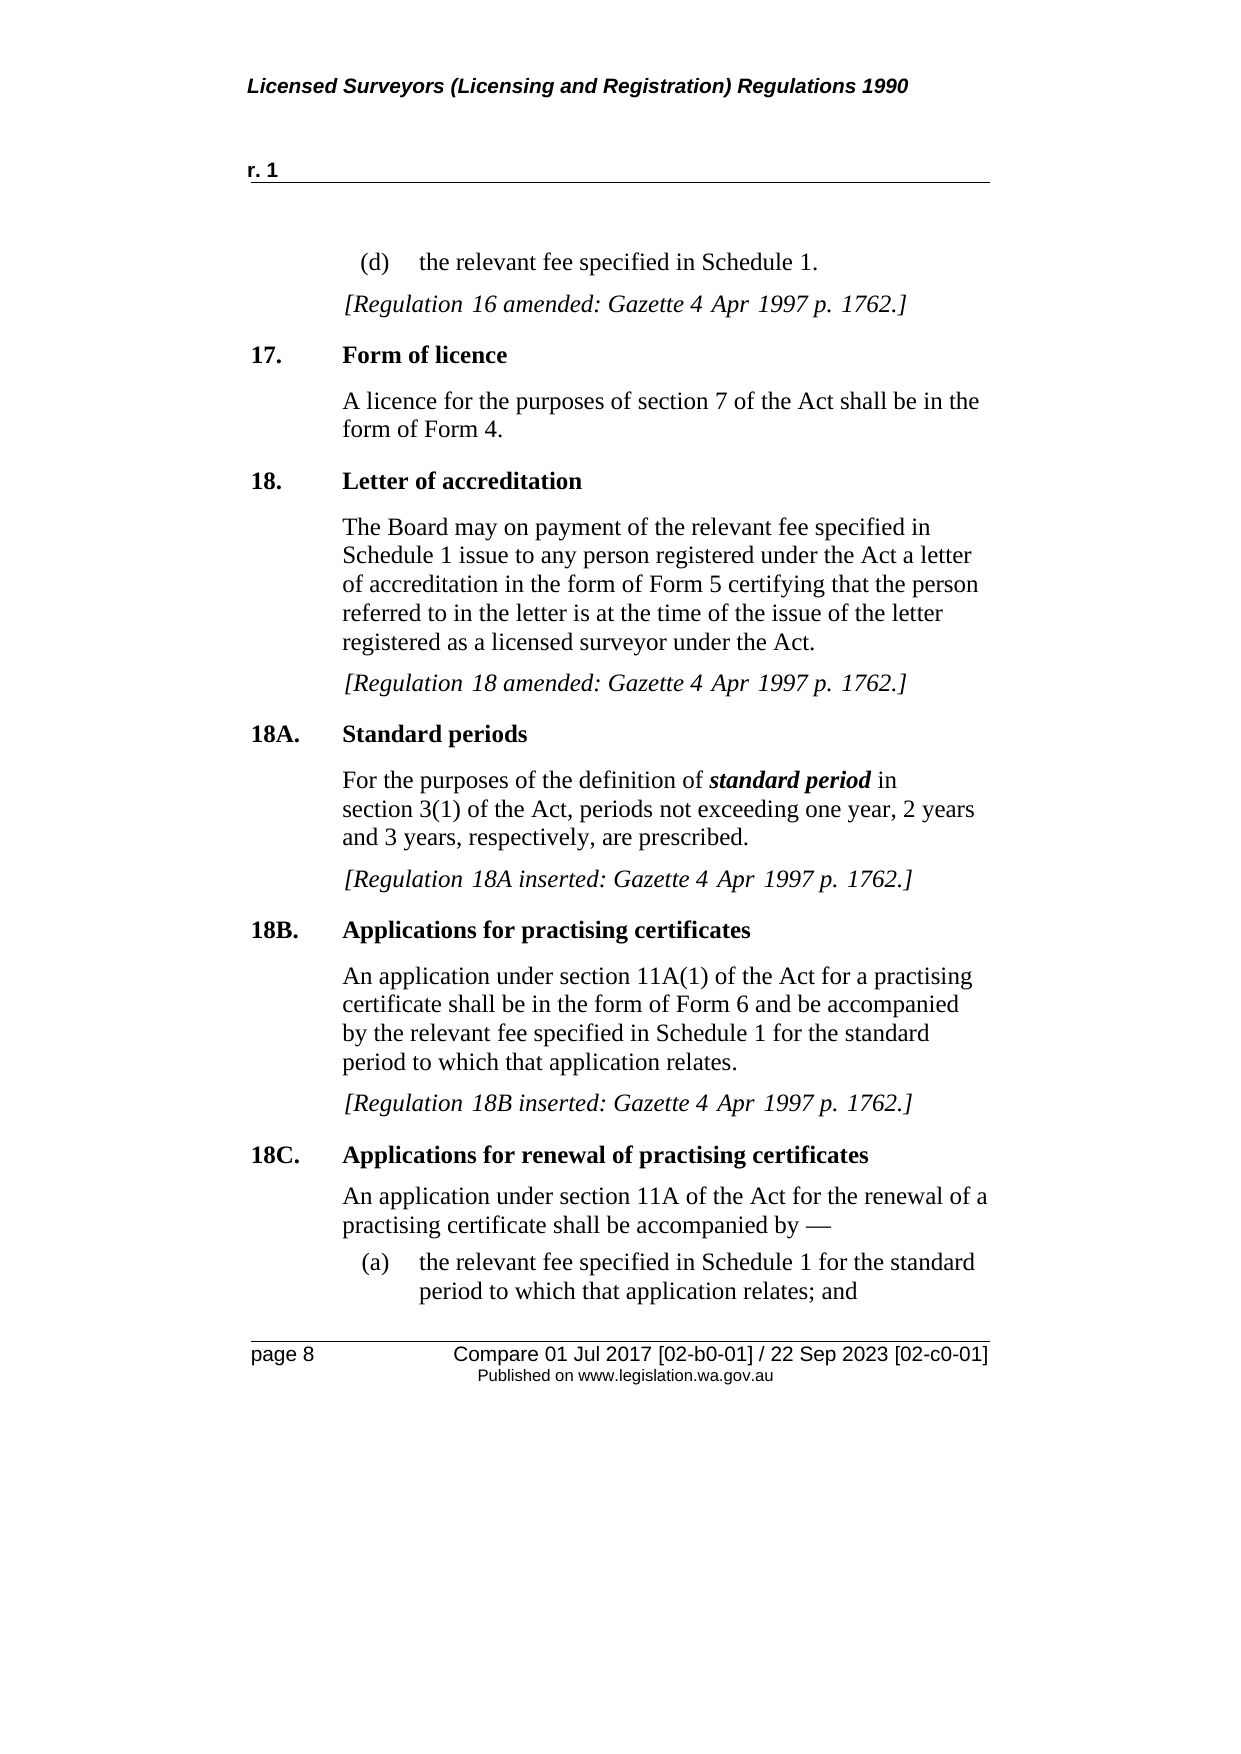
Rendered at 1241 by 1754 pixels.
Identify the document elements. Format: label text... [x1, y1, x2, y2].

subtitle 17. Form of licence [251, 340, 990, 369]
subtitle 18A. Standard periods [251, 719, 990, 748]
text An application under section 11A of the Act for the renewal of a practising certificate shall be accompanied by — [251, 1181, 990, 1239]
text An application under section 11A(1) of the Act for a practising certificate shall be in the form of Form 6 and be accompanied by the relevant fee specified in Schedule 1 for the standard period to which that application relates. [251, 961, 990, 1076]
text (d) the relevant fee specified in Schedule 1. [251, 247, 990, 276]
subtitle 18C. Applications for renewal of practising certificates [251, 1140, 990, 1169]
text A licence for the purposes of section 7 of the Act shall be in the form of Form 4. [251, 386, 990, 443]
text [Regulation 18 amended: Gazette 4 Apr 1997 p. 1762.] [251, 668, 990, 697]
text The Board may on payment of the relevant fee specified in Schedule 1 issue to any person registered under the Act a letter of accreditation in the form of Form 5 certifying that the person referred to in the letter is at the time of the issue of the letter registered as a licensed surveyor under the Act. [251, 512, 990, 655]
text (a) the relevant fee specified in Schedule 1 for the standard period to which that application relates; and [251, 1247, 990, 1304]
subtitle 18. Letter of accreditation [251, 466, 990, 495]
subtitle 18B. Applications for practising certificates [251, 915, 990, 944]
text [Regulation 18B inserted: Gazette 4 Apr 1997 p. 1762.] [251, 1088, 990, 1117]
text [Regulation 18A inserted: Gazette 4 Apr 1997 p. 1762.] [251, 864, 990, 892]
text For the purposes of the definition of standard period in section 3(1) of the Act, periods not exceeding one year, 2 years and 3 years, respectively, are prescribed. [251, 765, 990, 851]
text [Regulation 16 amended: Gazette 4 Apr 1997 p. 1762.] [251, 289, 990, 317]
